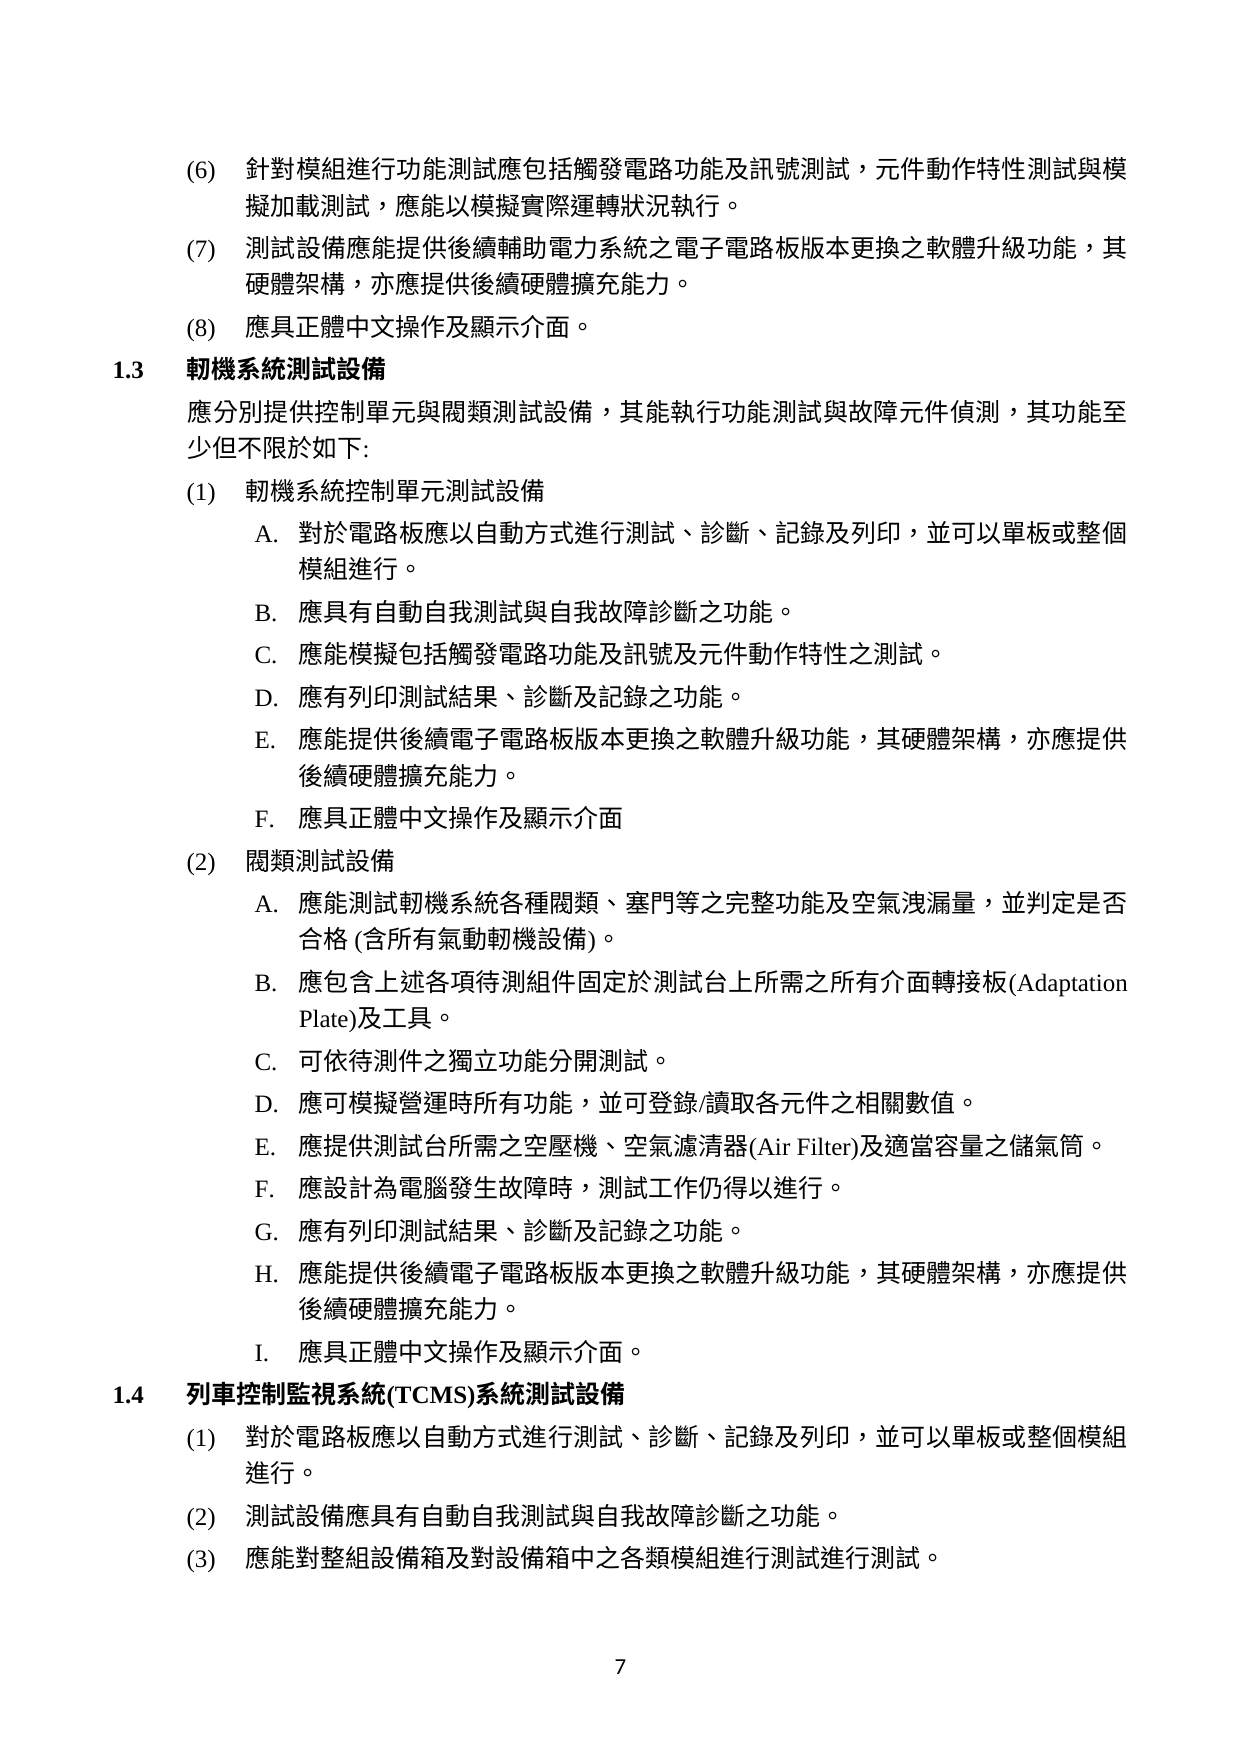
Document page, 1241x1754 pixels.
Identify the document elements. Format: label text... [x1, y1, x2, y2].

list 應能測試軔機系統各種閥類、塞門等之完整功能及空氣洩漏量，並判定是否合格 (含所有氣動軔機設備)。 [254, 884, 1128, 956]
list 應能模擬包括觸發電路功能及訊號及元件動作特性之測試。 [254, 635, 1128, 671]
list 應能對整組設備箱及對設備箱中之各類模組進行測試進行測試。 [186, 1539, 1128, 1575]
list 對於電路板應以自動方式進行測試、診斷、記錄及列印，並可以單板或整個模組進行。 [186, 1417, 1128, 1490]
list 應可模擬營運時所有功能，並可登錄/讀取各元件之相關數值。 [254, 1084, 1128, 1120]
list 測試設備應具有自動自我測試與自我故障診斷之功能。 [186, 1496, 1128, 1532]
list 應包含上述各項待測組件固定於測試台上所需之所有介面轉接板(Adaptation Plate)及工具。 [254, 962, 1128, 1035]
list 可依待測件之獨立功能分開測試。 [254, 1041, 1128, 1077]
list 應設計為電腦發生故障時，測試工作仍得以進行。 [254, 1169, 1128, 1205]
list 軔機系統控制單元測試設備 [186, 471, 1128, 507]
list 應具有自動自我測試與自我故障診斷之功能。 [254, 592, 1128, 629]
list 對於電路板應以自動方式進行測試、診斷、記錄及列印，並可以單板或整個模組進行。 [254, 514, 1128, 586]
list 針對模組進行功能測試應包括觸發電路功能及訊號測試，元件動作特性測試與模擬加載測試，應能以模擬實際運轉狀況執行。 [186, 150, 1128, 222]
list 應提供測試台所需之空壓機、空氣濾清器(Air Filter)及適當容量之儲氣筒。 [254, 1126, 1128, 1162]
list 閥類測試設備 [186, 841, 1128, 877]
list 應能提供後續電子電路板版本更換之軟體升級功能，其硬體架構，亦應提供後續硬體擴充能力。 [254, 720, 1128, 792]
list 測試設備應能提供後續輔助電力系統之電子電路板版本更換之軟體升級功能，其硬體架構，亦應提供後續硬體擴充能力。 [186, 229, 1128, 301]
list 應具正體中文操作及顯示介面。 [186, 307, 1128, 344]
list 應能提供後續電子電路板版本更換之軟體升級功能，其硬體架構，亦應提供後續硬體擴充能力。 [254, 1254, 1128, 1326]
list 應有列印測試結果、診斷及記錄之功能。 [254, 677, 1128, 714]
list 應具正體中文操作及顯示介面。 [254, 1332, 1128, 1369]
list 應具正體中文操作及顯示介面 [254, 799, 1128, 835]
list 應有列印測試結果、診斷及記錄之功能。 [254, 1211, 1128, 1247]
list 軔機系統測試設備 [112, 350, 1128, 386]
list 列車控制監視系統(TCMS)系統測試設備 [112, 1375, 1128, 1411]
text 應分別提供控制單元與閥類測試設備，其能執行功能測試與故障元件偵測，其功能至少但不限於如下: [187, 392, 1128, 465]
